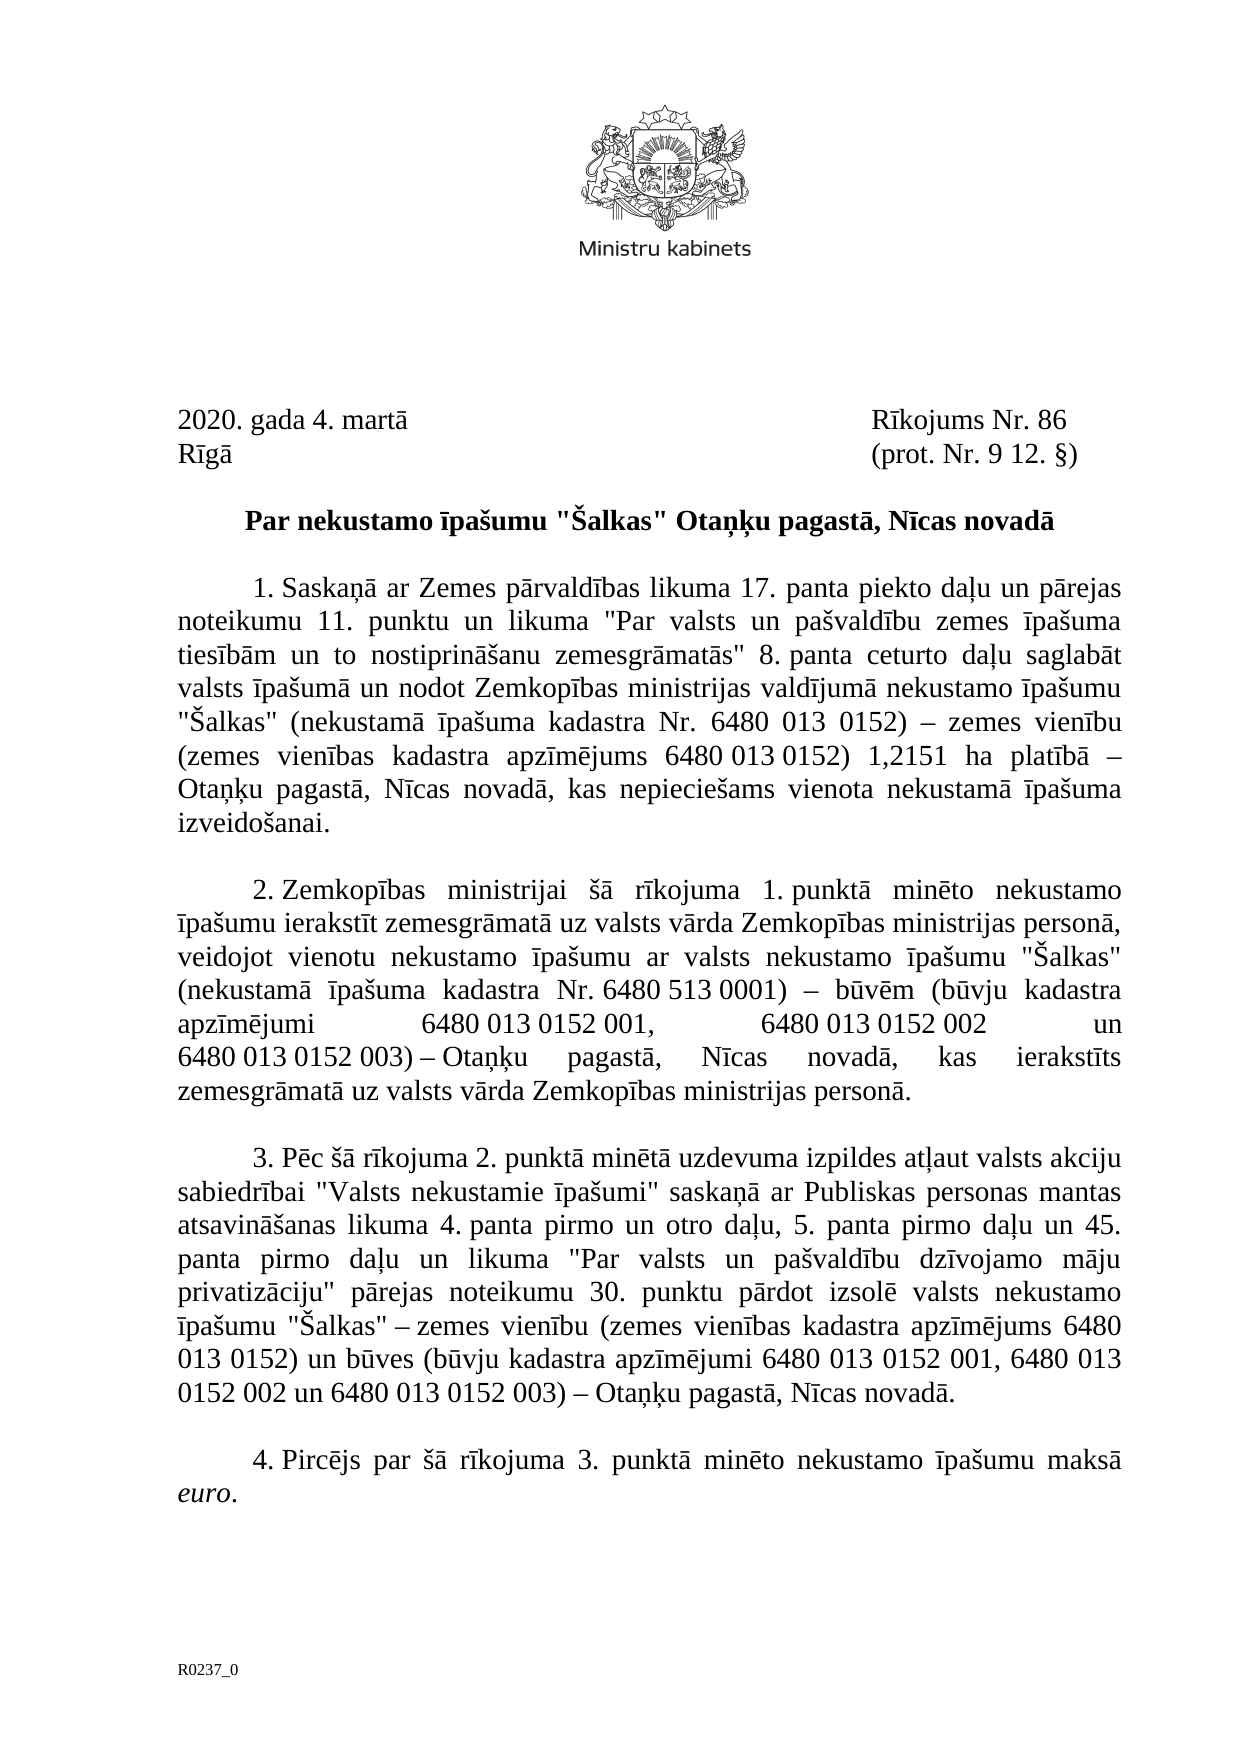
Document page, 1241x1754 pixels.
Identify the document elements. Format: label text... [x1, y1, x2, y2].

text 4. Pircējs par šā rīkojuma 3. punktā minēto nekustamo īpašumu maksā euro. [177, 1442, 1122, 1509]
text 2020. gada 4. martā Rīkojums Nr. 86 [177, 402, 1122, 436]
text 1. Saskaņā ar Zemes pārvaldības likuma 17. panta piekto daļu un pārejas noteikumu 11. punktu un likuma "Par valsts un pašvaldību zemes īpašuma tiesībām un to nostiprināšanu zemesgrāmatās" 8. panta ceturto daļu saglabāt valsts īpašumā un nodot Zemkopības ministrijas valdījumā nekustamo īpašumu "Šalkas" (nekustamā īpašuma kadastra Nr. 6480 013 0152) – zemes vienību (zemes vienības kadastra apzīmējums 6480 013 0152) 1,2151 ha platībā – Otaņķu pagastā, Nīcas novadā, kas nepieciešams vienota nekustamā īpašuma izveidošanai. [177, 570, 1122, 838]
text Rīgā (prot. Nr. 9 12. §) [177, 436, 1122, 469]
text 2. Zemkopības ministrijai šā rīkojuma 1. punktā minēto nekustamo īpašumu ierakstīt zemesgrāmatā uz valsts vārda Zemkopības ministrijas personā, veidojot vienotu nekustamo īpašumu ar valsts nekustamo īpašumu "Šalkas" (nekustamā īpašuma kadastra Nr. 6480 513 0001) – būvēm (būvju kadastra apzīmējumi 6480 013 0152 001, 6480 013 0152 002 un 6480 013 0152 003) – Otaņķu pagastā, Nīcas novadā, kas ierakstīts zemesgrāmatā uz valsts vārda Zemkopības ministrijas personā. [177, 872, 1122, 1107]
text Par nekustamo īpašumu "Šalkas" Otaņķu pagastā, Nīcas novadā [177, 503, 1122, 536]
text 3. Pēc šā rīkojuma 2. punktā minētā uzdevuma izpildes atļaut valsts akciju sabiedrībai "Valsts nekustamie īpašumi" saskaņā ar Publiskas personas mantas atsavināšanas likuma 4. panta pirmo un otro daļu, 5. panta pirmo daļu un 45. panta pirmo daļu un likuma "Par valsts un pašvaldību dzīvojamo māju privatizāciju" pārejas noteikumu 30. punktu pārdot izsolē valsts nekustamo īpašumu "Šalkas" – zemes vienību (zemes vienības kadastra apzīmējums 6480 013 0152) un būves (būvju kadastra apzīmējumi 6480 013 0152 001, 6480 013 0152 002 un 6480 013 0152 003) – Otaņķu pagastā, Nīcas novadā. [177, 1140, 1122, 1408]
picture [177, 103, 1152, 269]
